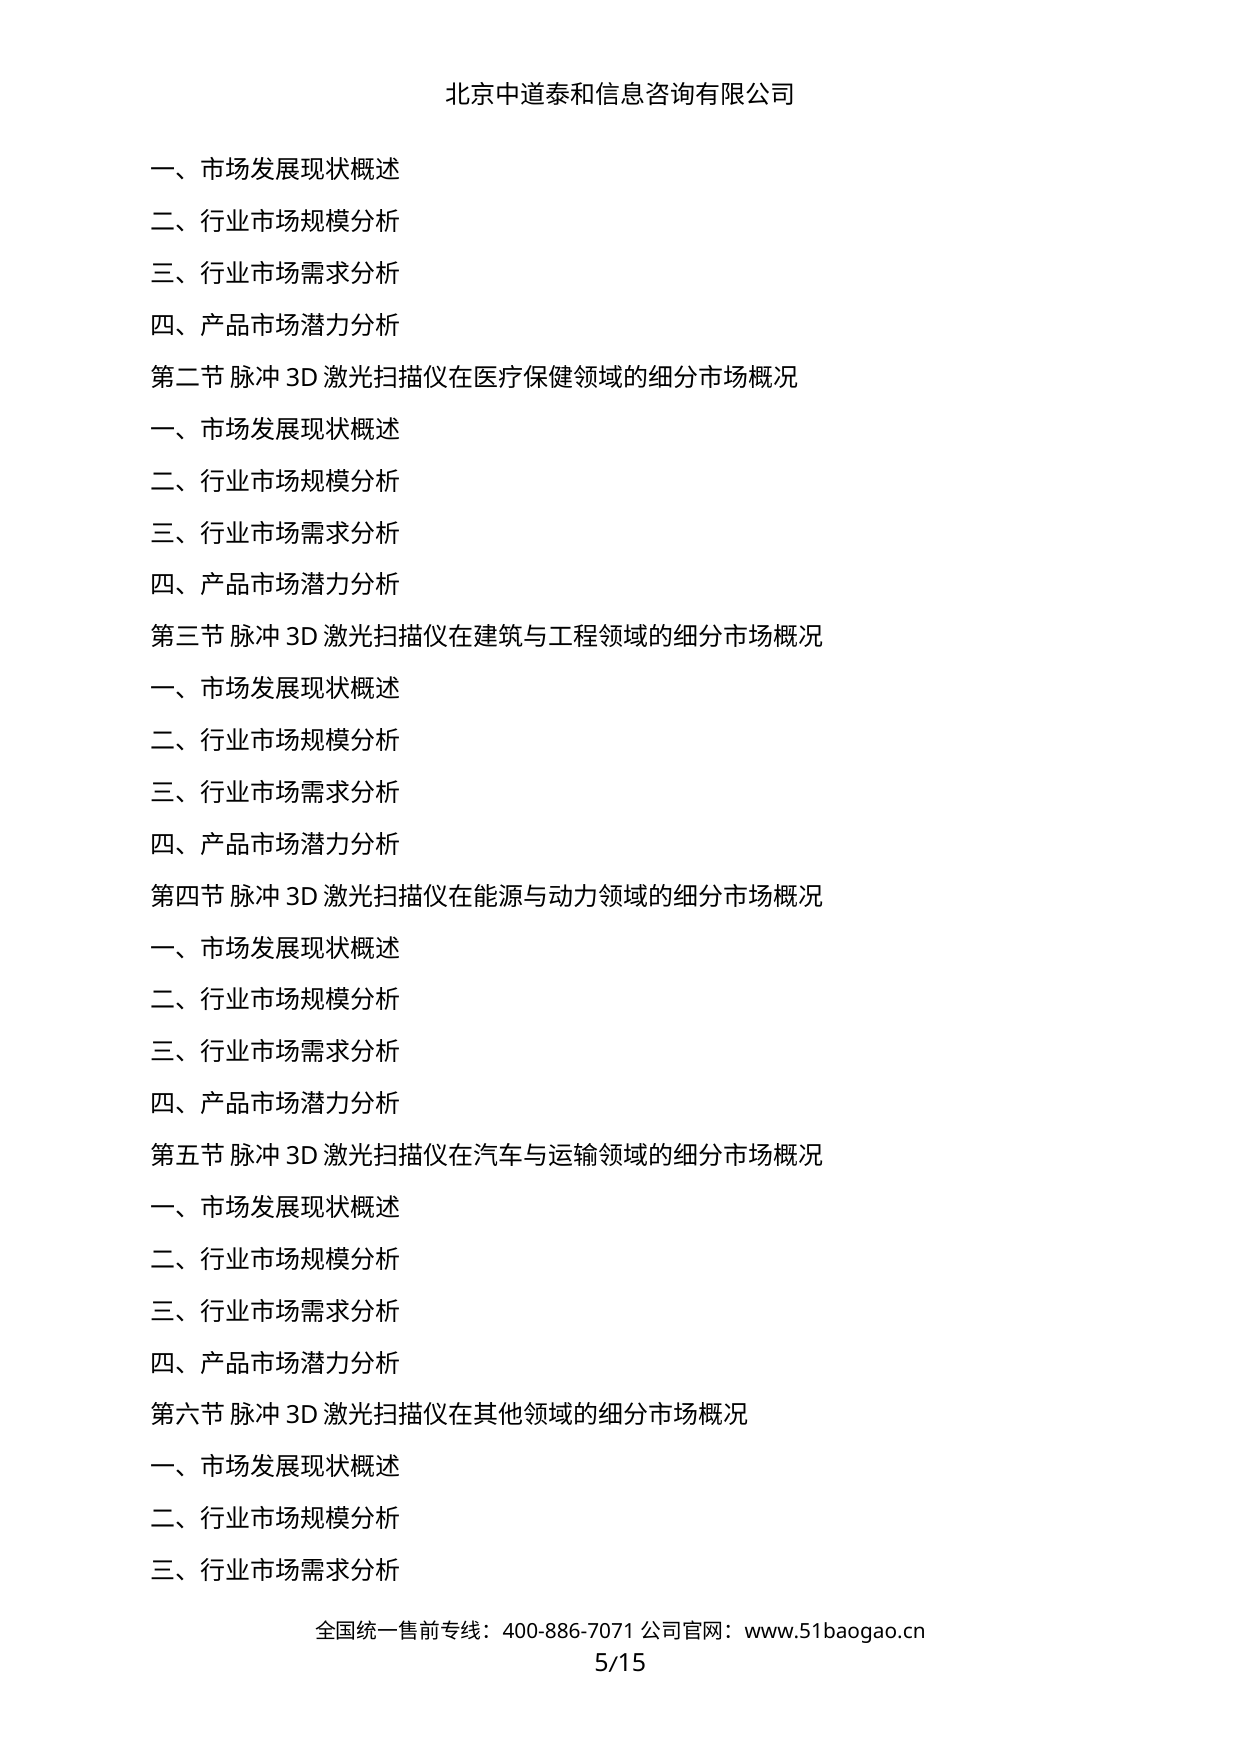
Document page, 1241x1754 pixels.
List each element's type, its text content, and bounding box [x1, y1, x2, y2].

text 二、行业市场规模分析 [150, 980, 1090, 1016]
text 二、行业市场规模分析 [150, 721, 1090, 757]
text 四、产品市场潜力分析 [150, 1343, 1090, 1379]
text 四、产品市场潜力分析 [150, 1084, 1090, 1120]
text 一、市场发展现状概述 [150, 409, 1090, 446]
text 第六节 脉冲3D激光扫描仪在其他领域的细分市场概况 [150, 1395, 1090, 1431]
text 三、行业市场需求分析 [150, 513, 1090, 549]
text 一、市场发展现状概述 [150, 928, 1090, 964]
text 一、市场发展现状概述 [150, 150, 1090, 186]
text 二、行业市场规模分析 [150, 202, 1090, 238]
text 第五节 脉冲3D激光扫描仪在汽车与运输领域的细分市场概况 [150, 1136, 1090, 1172]
text 四、产品市场潜力分析 [150, 824, 1090, 861]
text 三、行业市场需求分析 [150, 1551, 1090, 1587]
text 一、市场发展现状概述 [150, 669, 1090, 705]
text 一、市场发展现状概述 [150, 1187, 1090, 1224]
text 三、行业市场需求分析 [150, 772, 1090, 809]
text 第三节 脉冲3D激光扫描仪在建筑与工程领域的细分市场概况 [150, 617, 1090, 653]
text 三、行业市场需求分析 [150, 254, 1090, 290]
text 三、行业市场需求分析 [150, 1032, 1090, 1068]
text 四、产品市场潜力分析 [150, 565, 1090, 601]
text 第二节 脉冲3D激光扫描仪在医疗保健领域的细分市场概况 [150, 357, 1090, 394]
text 二、行业市场规模分析 [150, 461, 1090, 497]
text 一、市场发展现状概述 [150, 1447, 1090, 1483]
text 第四节 脉冲3D激光扫描仪在能源与动力领域的细分市场概况 [150, 876, 1090, 912]
text 二、行业市场规模分析 [150, 1239, 1090, 1276]
text 三、行业市场需求分析 [150, 1291, 1090, 1327]
text 二、行业市场规模分析 [150, 1499, 1090, 1535]
text 四、产品市场潜力分析 [150, 306, 1090, 342]
